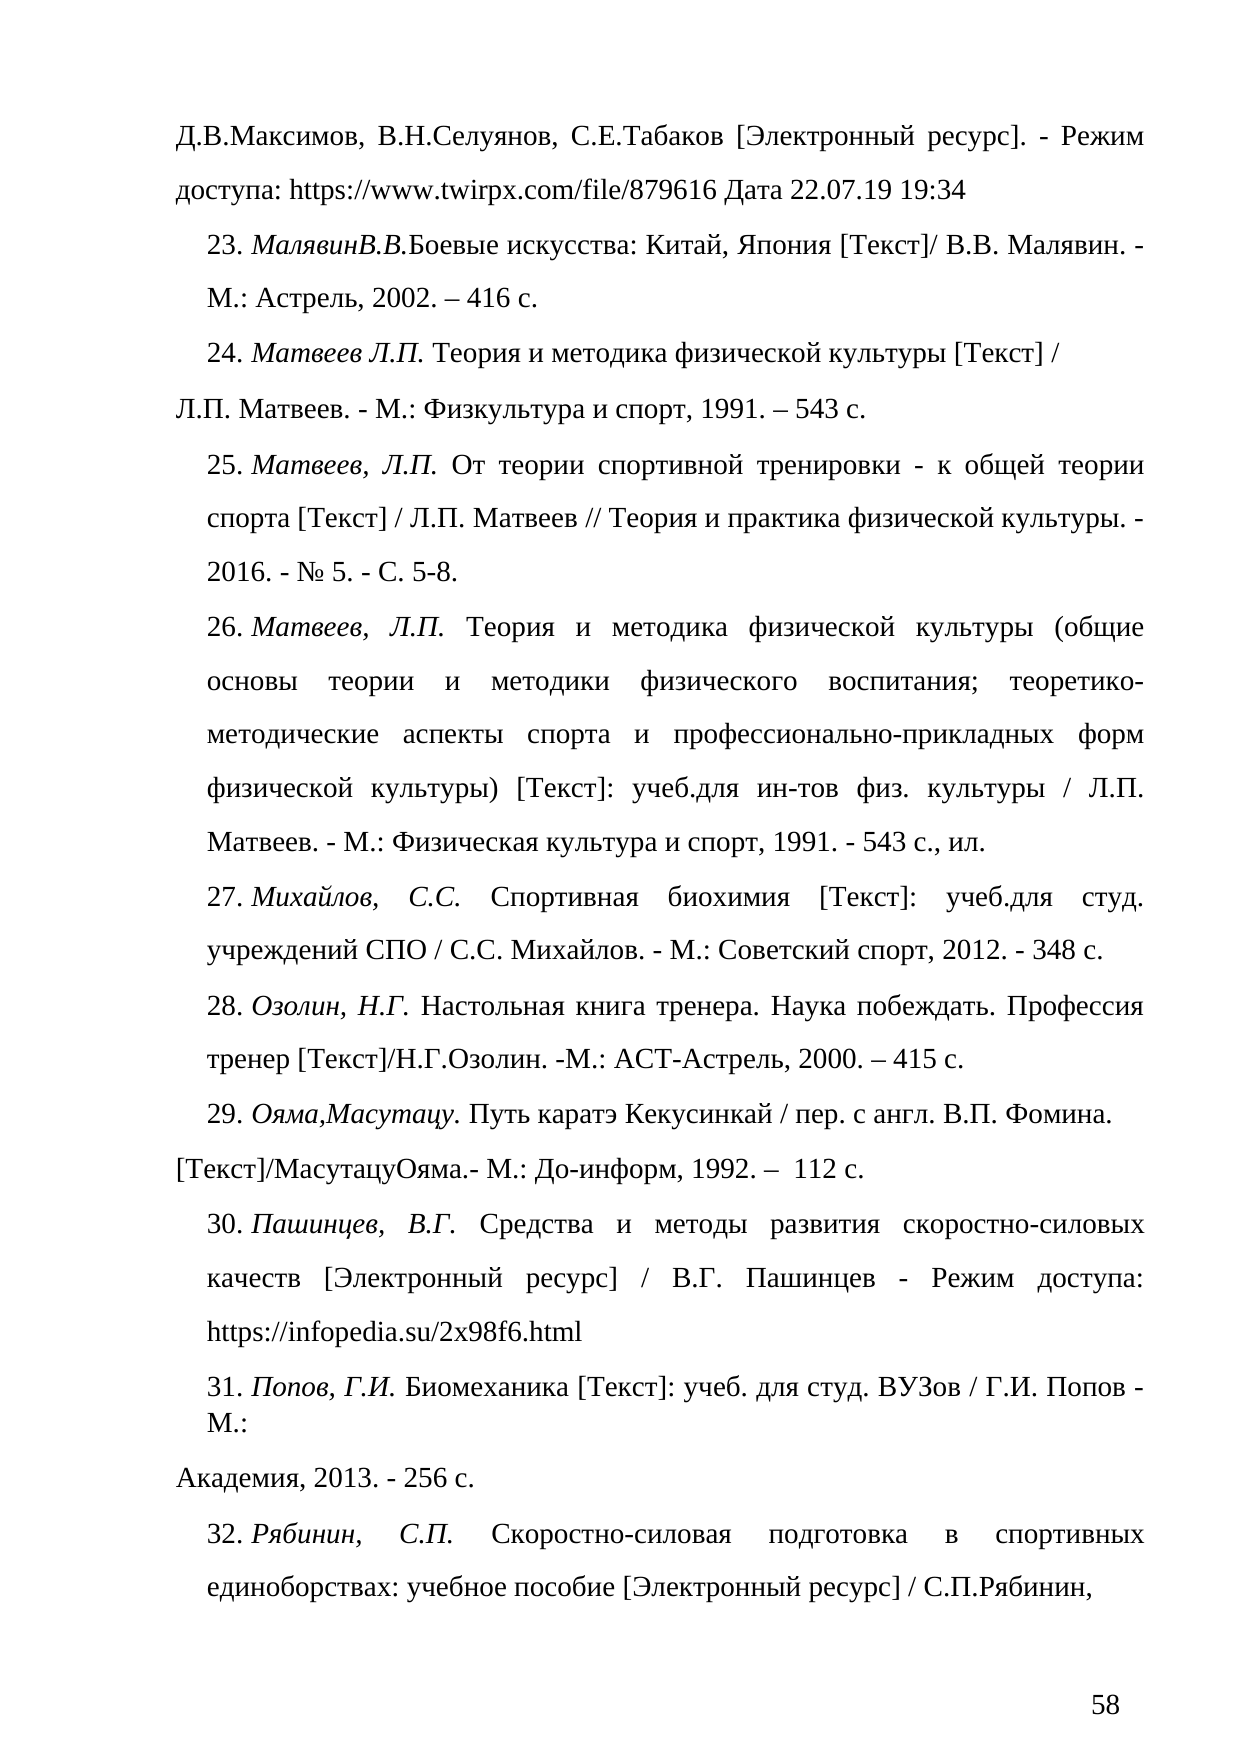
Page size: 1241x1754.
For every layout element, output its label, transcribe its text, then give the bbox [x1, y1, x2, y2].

list МалявинВ.В.Боевые искусства: Китай, Япония [Текст]/ В.В. Малявин. - М.: Астрель, 2002. – 416 с. [207, 227, 1145, 314]
text Д.В.Максимов, В.Н.Селуянов, С.Е.Табаков [Электронный ресурс]. - Режим доступа: https://www.twirpx.com/file/879616 Дата 22.07.19 19:34 [176, 118, 1145, 205]
text Академия, 2013. - 256 с. [176, 1460, 1145, 1494]
list Михайлов, С.С. Спортивная биохимия [Текст]: учеб.для студ. учреждений СПО / С.С. Михайлов. - М.: Советский спорт, 2012. - 348 с. [207, 879, 1145, 966]
list Попов, Г.И. Биомеханика [Текст]: учеб. для студ. ВУЗов / Г.И. Попов - М.: [207, 1369, 1145, 1439]
list Матвеев, Л.П. От теории спортивной тренировки - к общей теории спорта [Текст] / Л.П. Матвеев // Теория и практика физической культуры. - 2016. - № 5. - С. 5-8. [207, 447, 1145, 588]
text [Текст]/МасутацуОяма.- М.: До-информ, 1992. – 112 с. [176, 1151, 1145, 1185]
list Рябинин, С.П. Скоростно-силовая подготовка в спортивных единоборствах: учебное пособие [Электронный ресурс] / С.П.Рябинин, [207, 1516, 1145, 1603]
list Ояма,Масутацу. Путь каратэ Кекусинкай / пер. с англ. В.П. Фомина. [207, 1096, 1145, 1130]
list Пашинцев, В.Г. Средства и методы развития скоростно-силовых качеств [Электронный ресурс] / В.Г. Пашинцев - Режим доступа: https://infopedia.su/2x98f6.html [207, 1207, 1145, 1347]
list Озолин, Н.Г. Настольная книга тренера. Наука побеждать. Профессия тренер [Текст]/Н.Г.Озолин. -М.: АСТ-Астрель, 2000. – 415 с. [207, 988, 1145, 1075]
list Матвеев Л.П. Теория и методика физической культуры [Текст] / [207, 336, 1145, 369]
list Матвеев, Л.П. Теория и методика физической культуры (общие основы теории и методики физического воспитания; теоретико-методические аспекты спорта и профессионально-прикладных форм физической культуры) [Текст]: учеб.для ин-тов физ. культуры / Л.П. Матвеев. - М.: Физическая культура и спорт, 1991. - 543 с., ил. [207, 609, 1145, 857]
text Л.П. Матвеев. - М.: Физкультура и спорт, 1991. – 543 с. [176, 391, 1145, 424]
